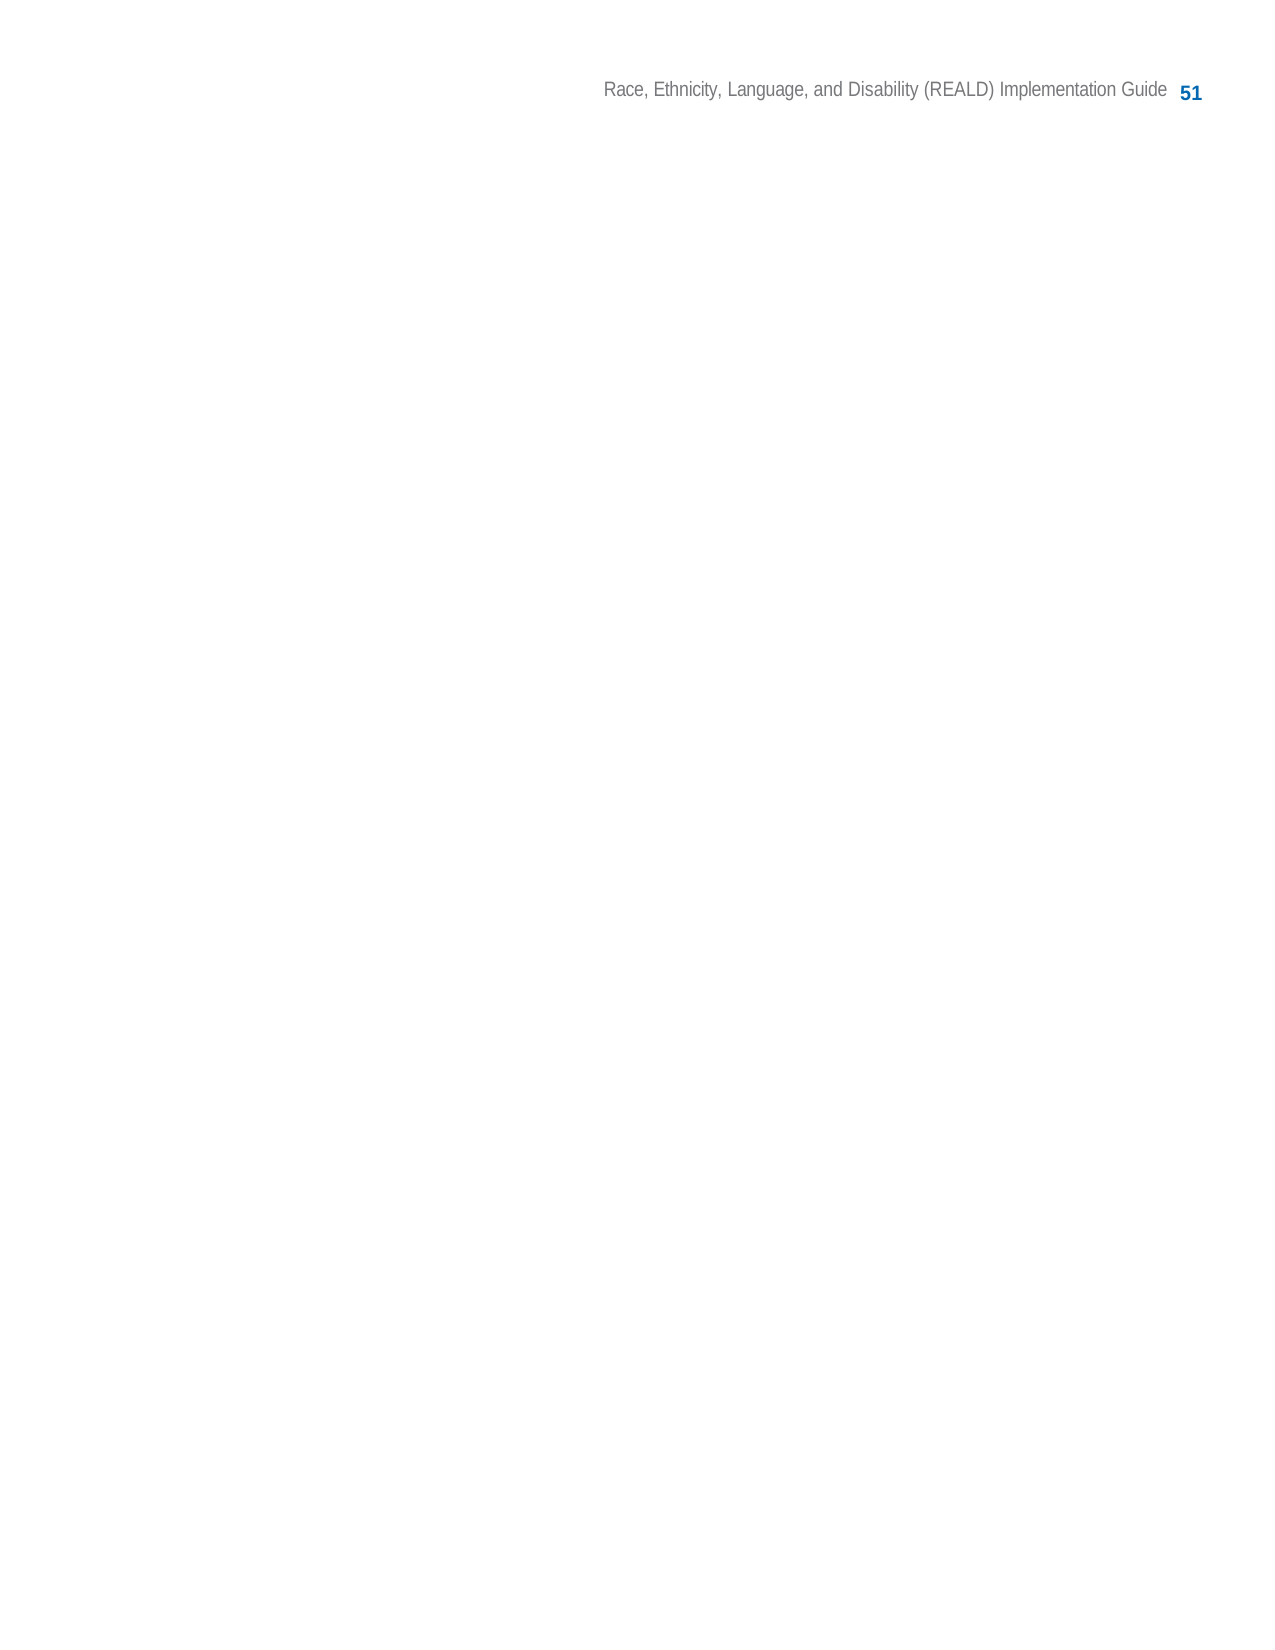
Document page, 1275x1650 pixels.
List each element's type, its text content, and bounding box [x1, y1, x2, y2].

text Race, Ethnicity, Language, and Disability (REALD) Implementation Guide 51 [603, 75, 1214, 102]
